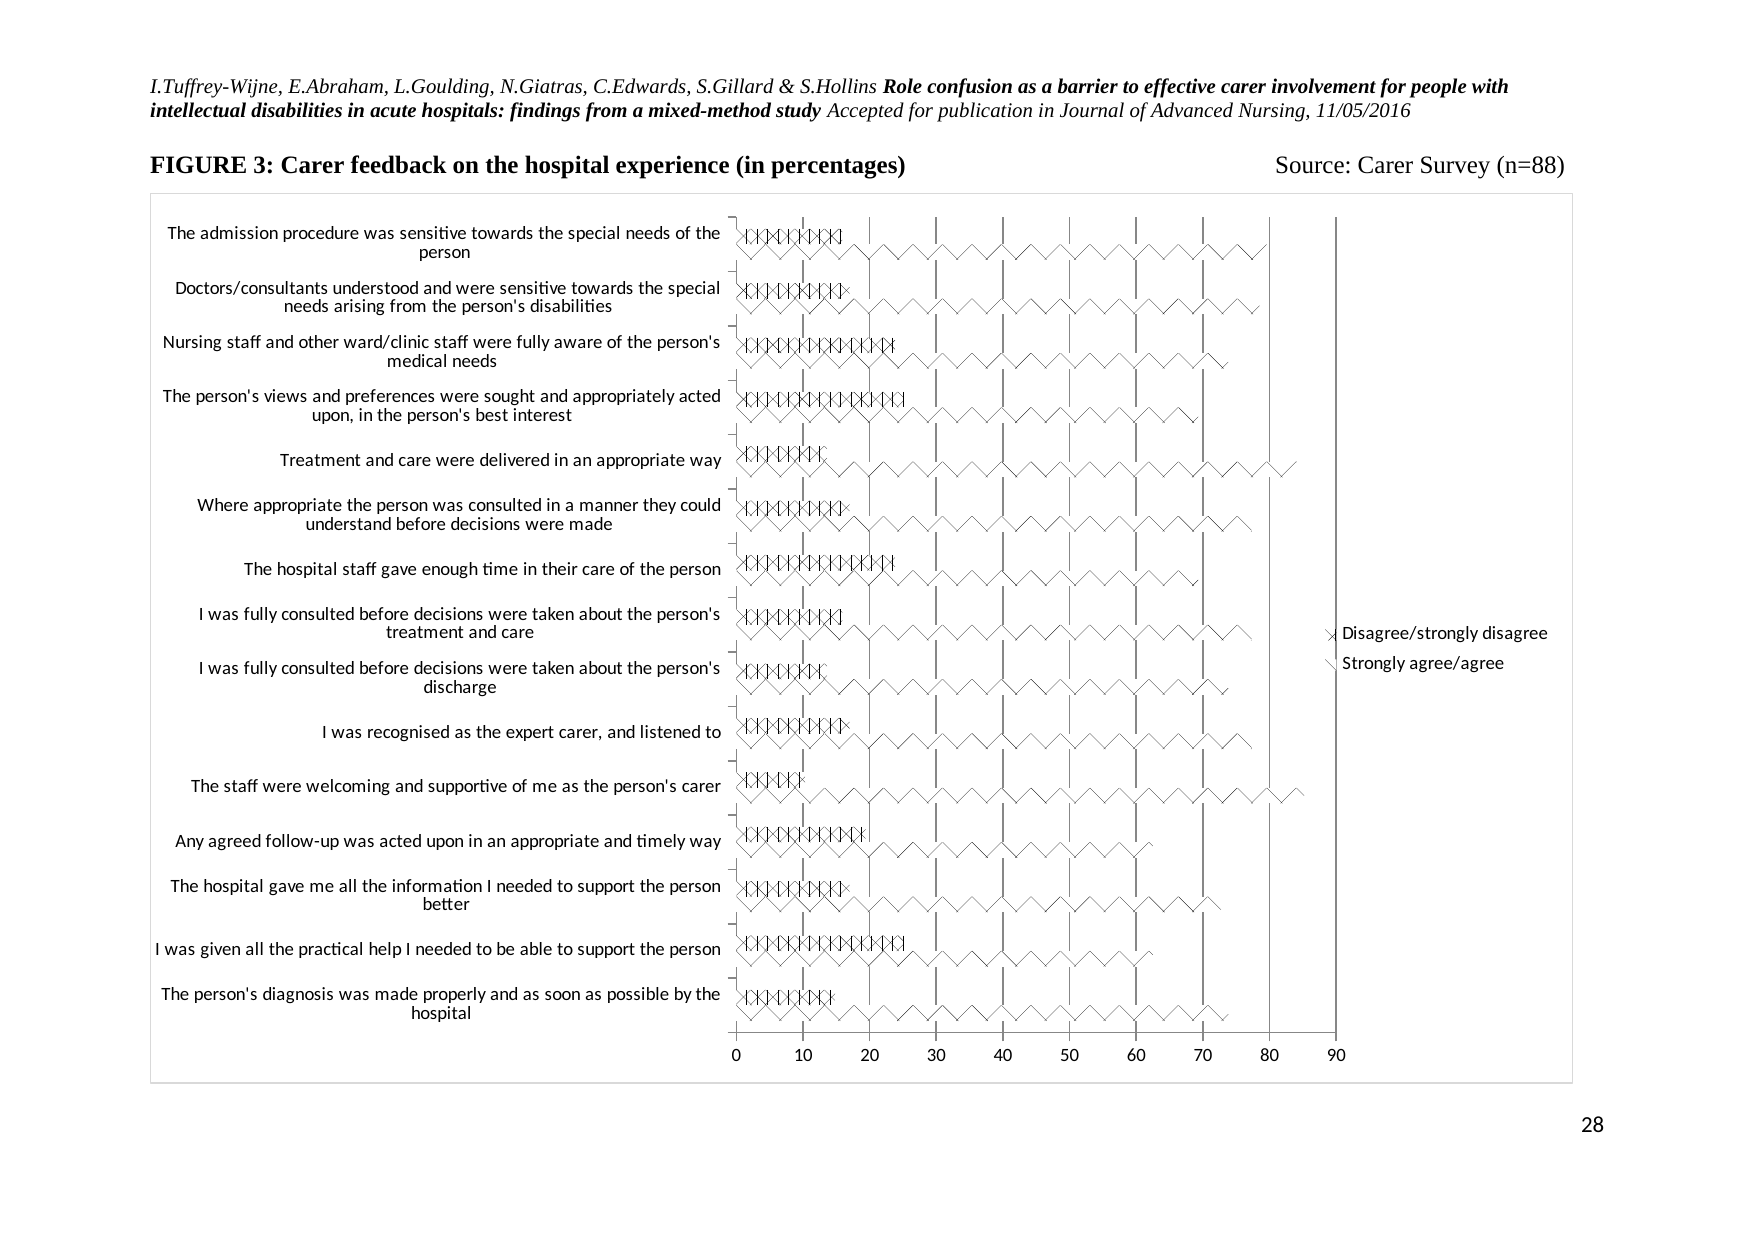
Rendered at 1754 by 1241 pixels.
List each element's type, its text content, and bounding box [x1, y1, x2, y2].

text FIGURE 3: Carer feedback on the hospital experience (in percentages) Source: Carer Survey (n=88) [150, 150, 1604, 1089]
